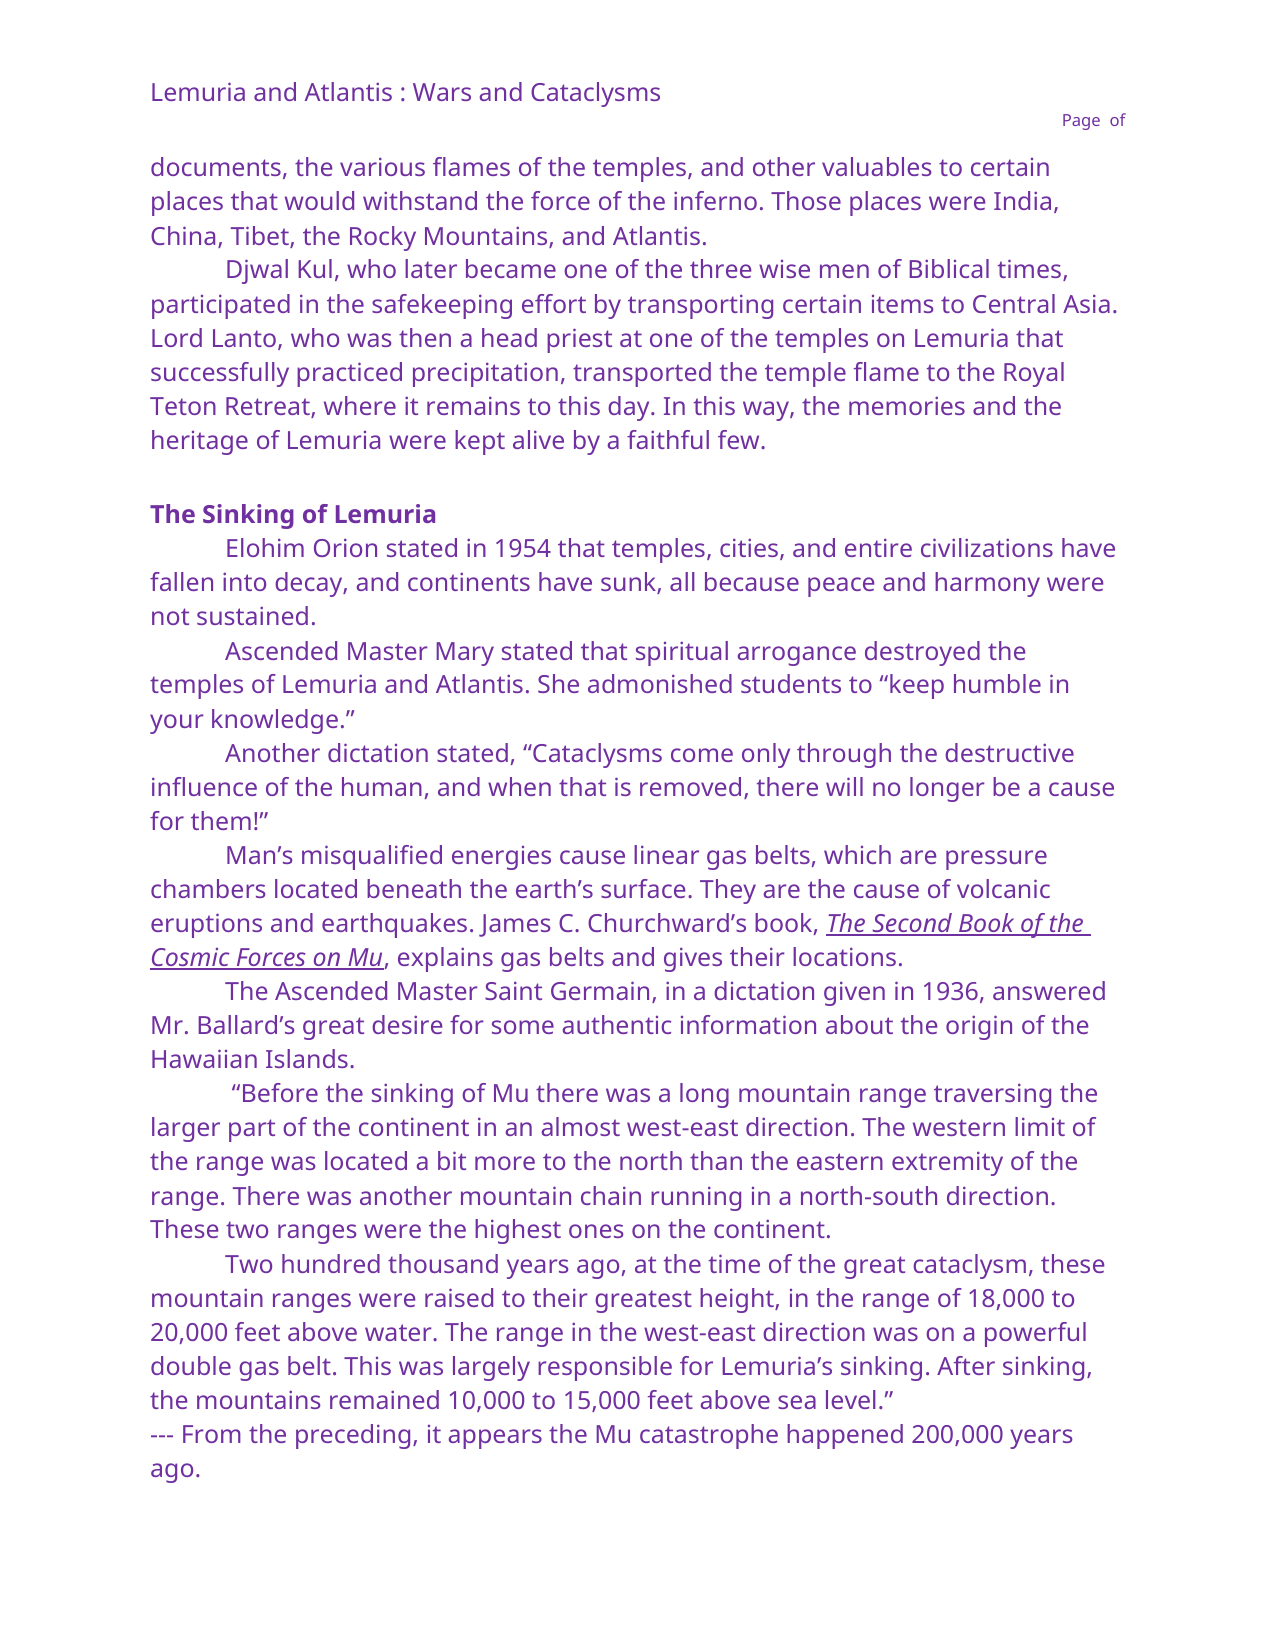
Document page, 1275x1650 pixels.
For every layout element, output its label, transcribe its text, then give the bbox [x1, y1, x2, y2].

text Djwal Kul, who later became one of the three wise men of Biblical times, participated in the safekeeping effort by transporting certain items to Central Asia. Lord Lanto, who was then a head priest at one of the temples on Lemuria that successfully practiced precipitation, transported the temple flame to the Royal Teton Retreat, where it remains to this day. In this way, the memories and the heritage of Lemuria were kept alive by a faithful few. [150, 252, 1125, 457]
text Elohim Orion stated in 1954 that temples, cities, and entire civilizations have fallen into decay, and continents have sunk, all because peace and harmony were not sustained. [150, 531, 1125, 633]
text “Before the sinking of Mu there was a long mountain range traversing the larger part of the continent in an almost west-east direction. The western limit of the range was located a bit more to the north than the eastern extremity of the range. There was another mountain chain running in a north-south direction. These two ranges were the highest ones on the continent. [150, 1076, 1125, 1246]
text Ascended Master Mary stated that spiritual arrogance destroyed the temples of Lemuria and Atlantis. She admonished students to “keep humble in your knowledge.” [150, 633, 1125, 735]
text --- From the preceding, it appears the Mu catastrophe happened 200,000 years ago. [150, 1417, 1125, 1485]
text The Ascended Master Saint Germain, in a dictation given in 1936, answered Mr. Ballard’s great desire for some authentic information about the origin of the Hawaiian Islands. [150, 974, 1125, 1076]
text Two hundred thousand years ago, at the time of the great cataclysm, these mountain ranges were raised to their greatest height, in the range of 18,000 to 20,000 feet above water. The range in the west-east direction was on a powerful double gas belt. This was largely responsible for Lemuria’s sinking. After sinking, the mountains remained 10,000 to 15,000 feet above sea level.” [150, 1246, 1125, 1417]
text Another dictation stated, “Cataclysms come only through the destructive influence of the human, and when that is removed, there will no longer be a cause for them!” [150, 735, 1125, 837]
subtitle The Sinking of Lemuria [150, 497, 1125, 531]
text Man’s misqualified energies cause linear gas belts, which are pressure chambers located beneath the earth’s surface. They are the cause of volcanic eruptions and earthquakes. James C. Churchward’s book, The Second Book of the Cosmic Forces on Mu, explains gas belts and gives their locations. [150, 837, 1125, 974]
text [150, 150, 1125, 252]
